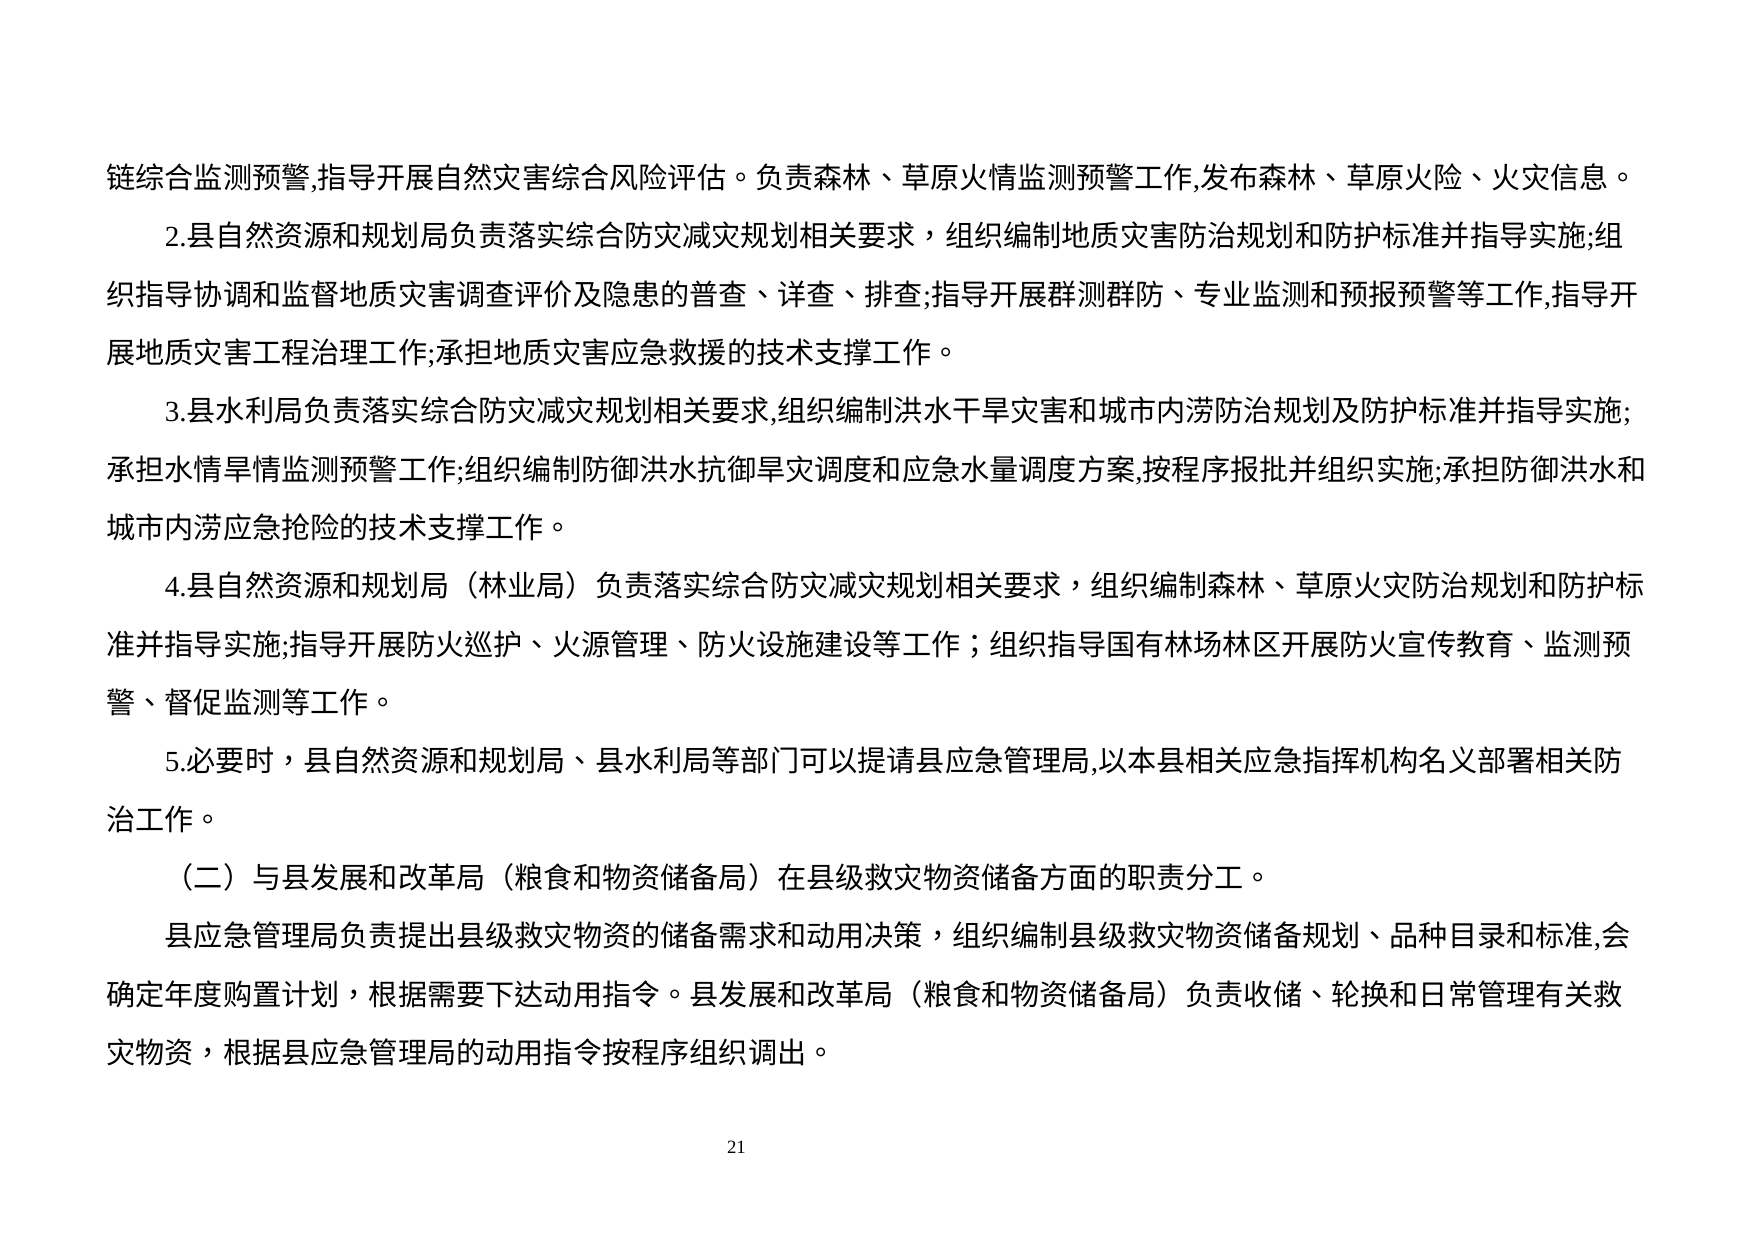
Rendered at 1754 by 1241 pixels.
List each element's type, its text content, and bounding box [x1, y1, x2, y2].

text 4.县自然资源和规划局（林业局）负责落实综合防灾减灾规划相关要求，组织编制森林、草原火灾防治规划和防护标准并指导实施;指导开展防火巡护、火源管理、防火设施建设等工作；组织指导国有林场林区开展防火宣传教育、监测预警、督促监测等工作。 [106, 550, 1648, 725]
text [106, 142, 1648, 200]
text 5.必要时，县自然资源和规划局、县水利局等部门可以提请县应急管理局,以本县相关应急指挥机构名义部署相关防治工作。 [106, 725, 1648, 842]
text 县应急管理局负责提出县级救灾物资的储备需求和动用决策，组织编制县级救灾物资储备规划、品种目录和标准,会确定年度购置计划，根据需要下达动用指令。县发展和改革局（粮食和物资储备局）负责收储、轮换和日常管理有关救灾物资，根据县应急管理局的动用指令按程序组织调出。 [106, 900, 1648, 1075]
text 3.县水利局负责落实综合防灾减灾规划相关要求,组织编制洪水干旱灾害和城市内涝防治规划及防护标准并指导实施;承担水情旱情监测预警工作;组织编制防御洪水抗御旱灾调度和应急水量调度方案,按程序报批并组织实施;承担防御洪水和城市内涝应急抢险的技术支撑工作。 [106, 375, 1648, 550]
text 2.县自然资源和规划局负责落实综合防灾减灾规划相关要求，组织编制地质灾害防治规划和防护标准并指导实施;组织指导协调和监督地质灾害调查评价及隐患的普查、详查、排查;指导开展群测群防、专业监测和预报预警等工作,指导开展地质灾害工程治理工作;承担地质灾害应急救援的技术支撑工作。 [106, 200, 1648, 375]
text （二）与县发展和改革局（粮食和物资储备局）在县级救灾物资储备方面的职责分工。 [106, 842, 1648, 900]
